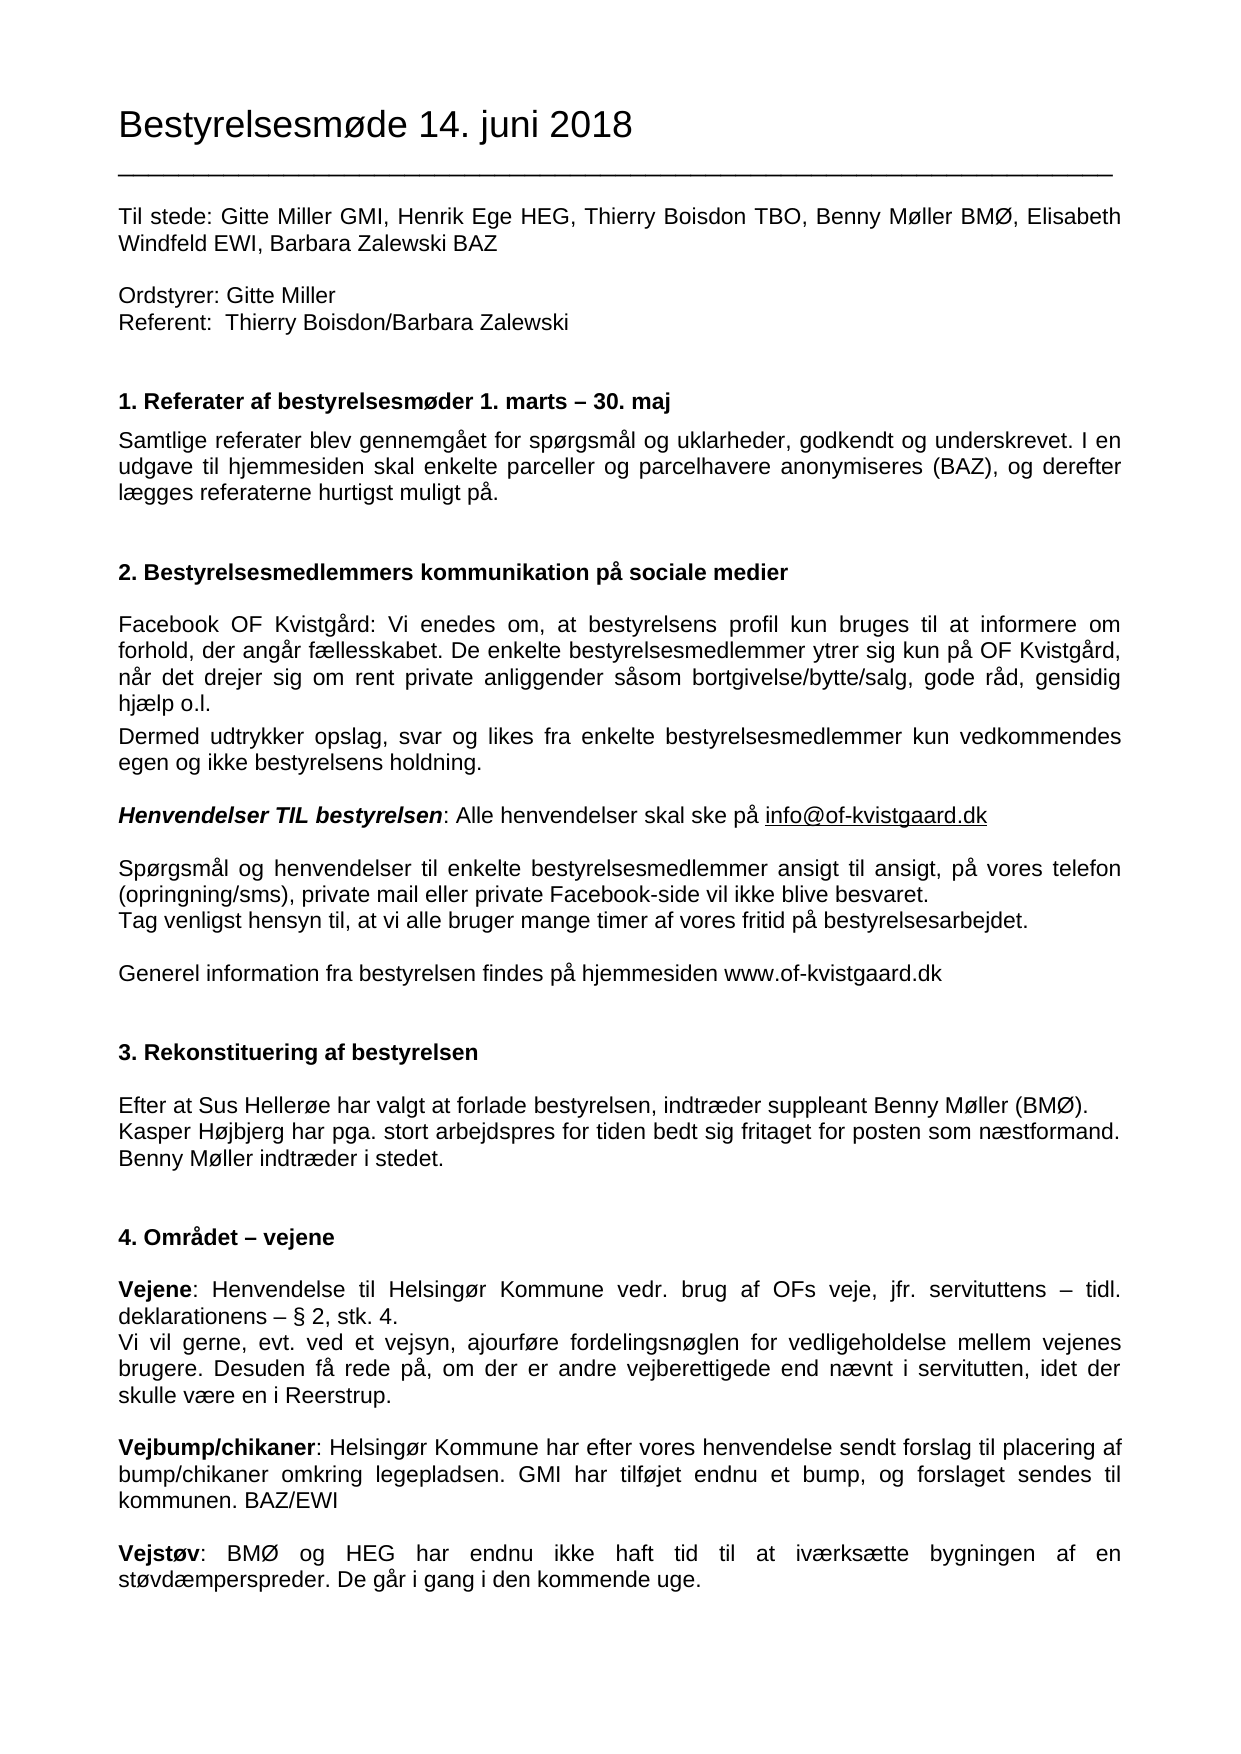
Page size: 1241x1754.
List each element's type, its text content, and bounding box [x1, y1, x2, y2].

text Kasper Højbjerg har pga. stort arbejdspres for tiden bedt sig fritaget for posten som næstformand. Benny Møller indtræder i stedet. [118, 1118, 1122, 1171]
text 1. Referater af bestyrelsesmøder 1. marts – 30. maj [118, 388, 1122, 414]
text 4. Området – vejene [118, 1223, 1122, 1250]
text Facebook OF Kvistgård: Vi enedes om, at bestyrelsens profil kun bruges til at informere om forhold, der angår fællesskabet. De enkelte bestyrelsesmedlemmer ytrer sig kun på OF Kvistgård, når det drejer sig om rent private anliggender såsom bortgivelse/bytte/salg, gode råd, gensidig hjælp o.l. [118, 611, 1122, 717]
text Samtlige referater blev gennemgået for spørgsmål og uklarheder, godkendt og underskrevet. I en udgave til hjemmesiden skal enkelte parceller og parcelhavere anonymiseres (BAZ), og derefter lægges referaterne hurtigst muligt på. [118, 427, 1122, 506]
text Dermed udtrykker opslag, svar og likes fra enkelte bestyrelsesmedlemmer kun vedkommendes egen og ikke bestyrelsens holdning. [118, 723, 1122, 776]
text Tag venligst hensyn til, at vi alle bruger mange timer af vores fritid på bestyrelsesarbejdet. [118, 907, 1122, 934]
text Vejene: Henvendelse til Helsingør Kommune vedr. brug af OFs veje, jfr. servituttens – tidl. deklarationens – § 2, stk. 4. [118, 1276, 1122, 1329]
text Efter at Sus Hellerøe har valgt at forlade bestyrelsen, indtræder suppleant Benny Møller (BMØ). [118, 1092, 1122, 1118]
text Vi vil gerne, evt. ved et vejsyn, ajourføre fordelingsnøglen for vedligeholdelse mellem vejenes brugere. Desuden få rede på, om der er andre vejberettigede end nævnt i servitutten, idet der skulle være en i Reerstrup. [118, 1329, 1122, 1408]
text 3. Rekonstituering af bestyrelsen [118, 1039, 1122, 1065]
text Til stede: Gitte Miller GMI, Henrik Ege HEG, Thierry Boisdon TBO, Benny Møller BMØ, Elisabeth Windfeld EWI, Barbara Zalewski BAZ [118, 203, 1122, 256]
text Referent: Thierry Boisdon/Barbara Zalewski [118, 309, 1122, 335]
text Ordstyrer: Gitte Miller [118, 282, 1122, 309]
text __________________________________________________________________ [118, 146, 1122, 177]
text Bestyrelsesmøde 14. juni 2018 [118, 103, 1122, 146]
text Vejbump/chikaner: Helsingør Kommune har efter vores henvendelse sendt forslag til placering af bump/chikaner omkring legepladsen. GMI har tilføjet endnu et bump, og forslaget sendes til kommunen. BAZ/EWI [118, 1434, 1122, 1513]
text Henvendelser TIL bestyrelsen: Alle henvendelser skal ske på info@of-kvistgaard.dk [118, 802, 1122, 828]
text Vejstøv: BMØ og HEG har endnu ikke haft tid til at iværksætte bygningen af en støvdæmperspreder. De går i gang i den kommende uge. [118, 1540, 1122, 1592]
text 2. Bestyrelsesmedlemmers kommunikation på sociale medier [118, 558, 1122, 585]
text Generel information fra bestyrelsen findes på hjemmesiden www.of-kvistgaard.dk [118, 960, 1122, 986]
text Spørgsmål og henvendelser til enkelte bestyrelsesmedlemmer ansigt til ansigt, på vores telefon (opringning/sms), private mail eller private Facebook-side vil ikke blive besvaret. [118, 854, 1122, 907]
